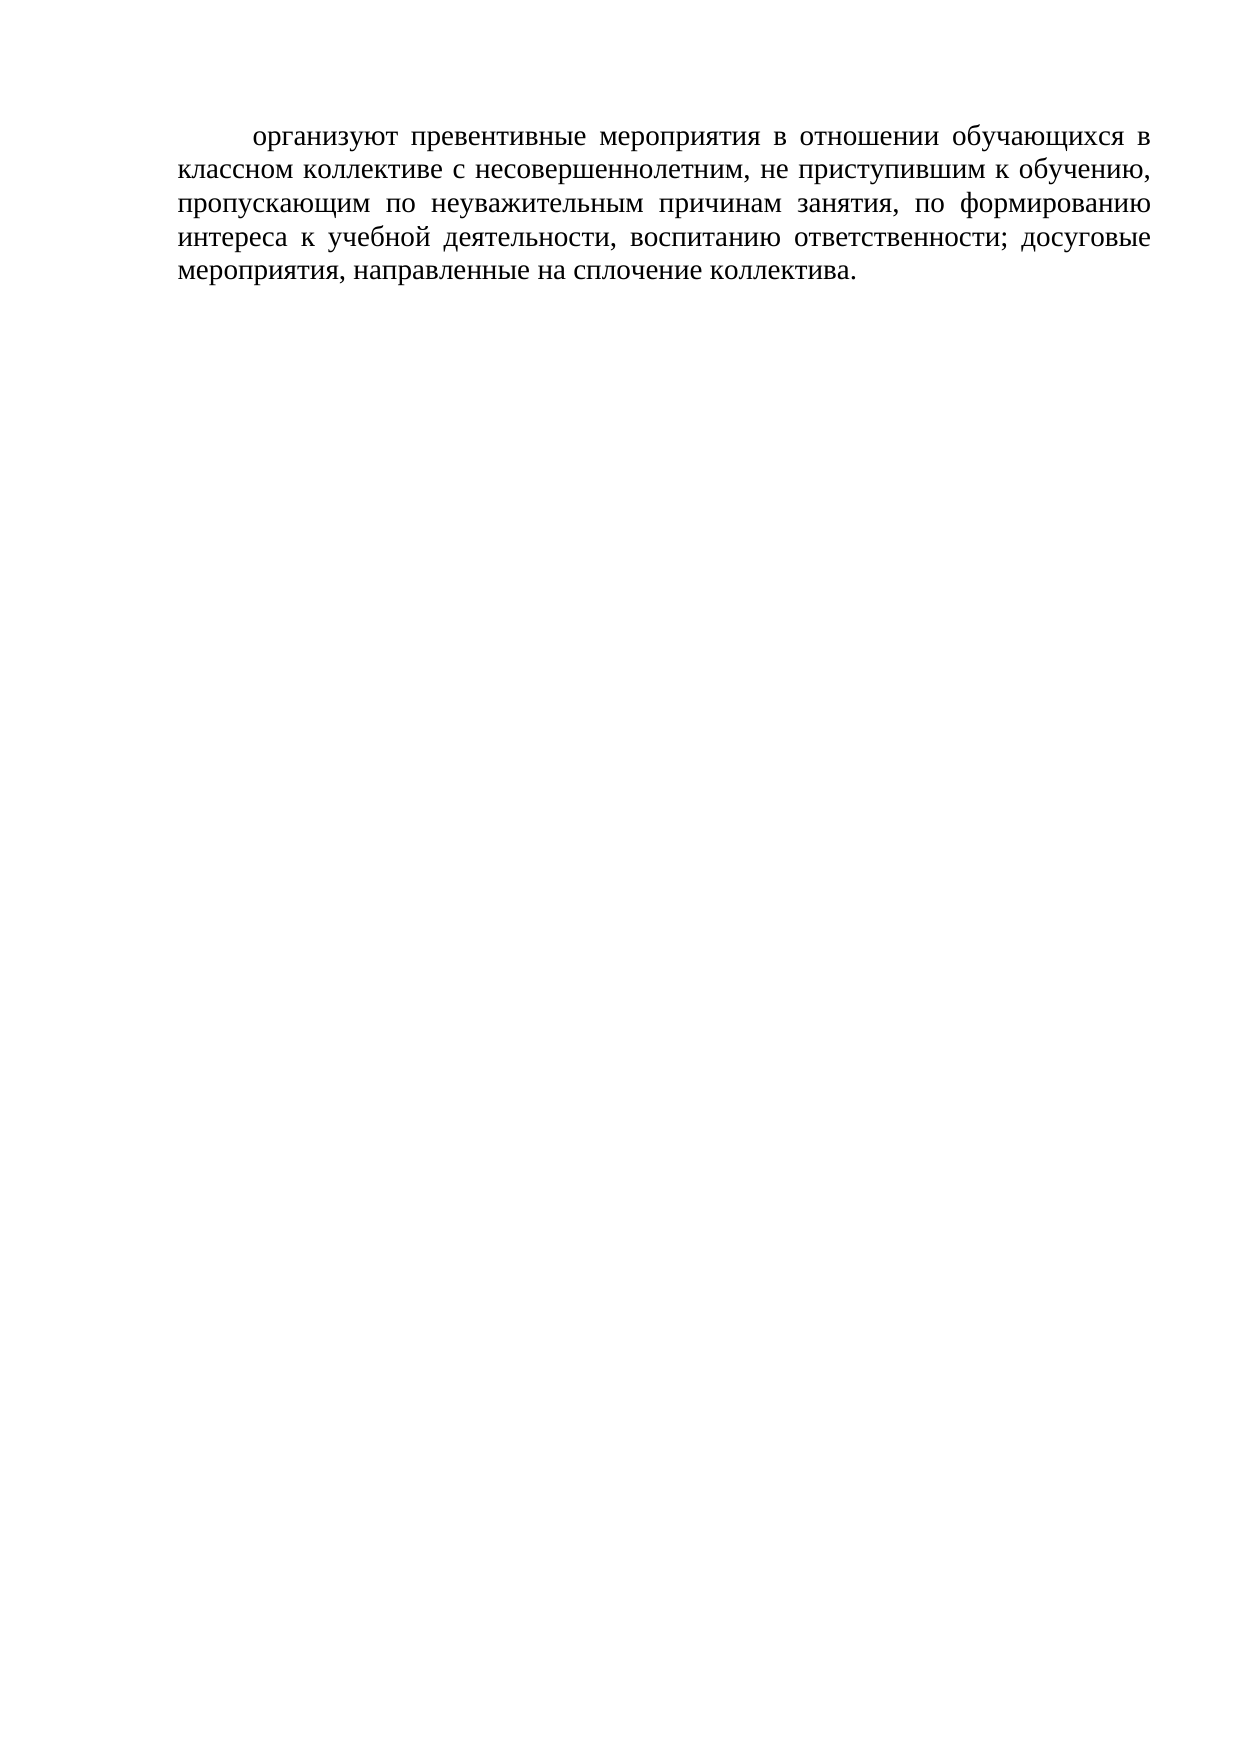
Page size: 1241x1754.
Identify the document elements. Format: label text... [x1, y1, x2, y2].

text организуют превентивные мероприятия в отношении обучающихся в классном коллективе с несовершеннолетним, не приступившим к обучению, пропускающим по неуважительным причинам занятия, по формированию интереса к учебной деятельности, воспитанию ответственности; досуговые мероприятия, направленные на сплочение коллектива. [177, 118, 1152, 286]
